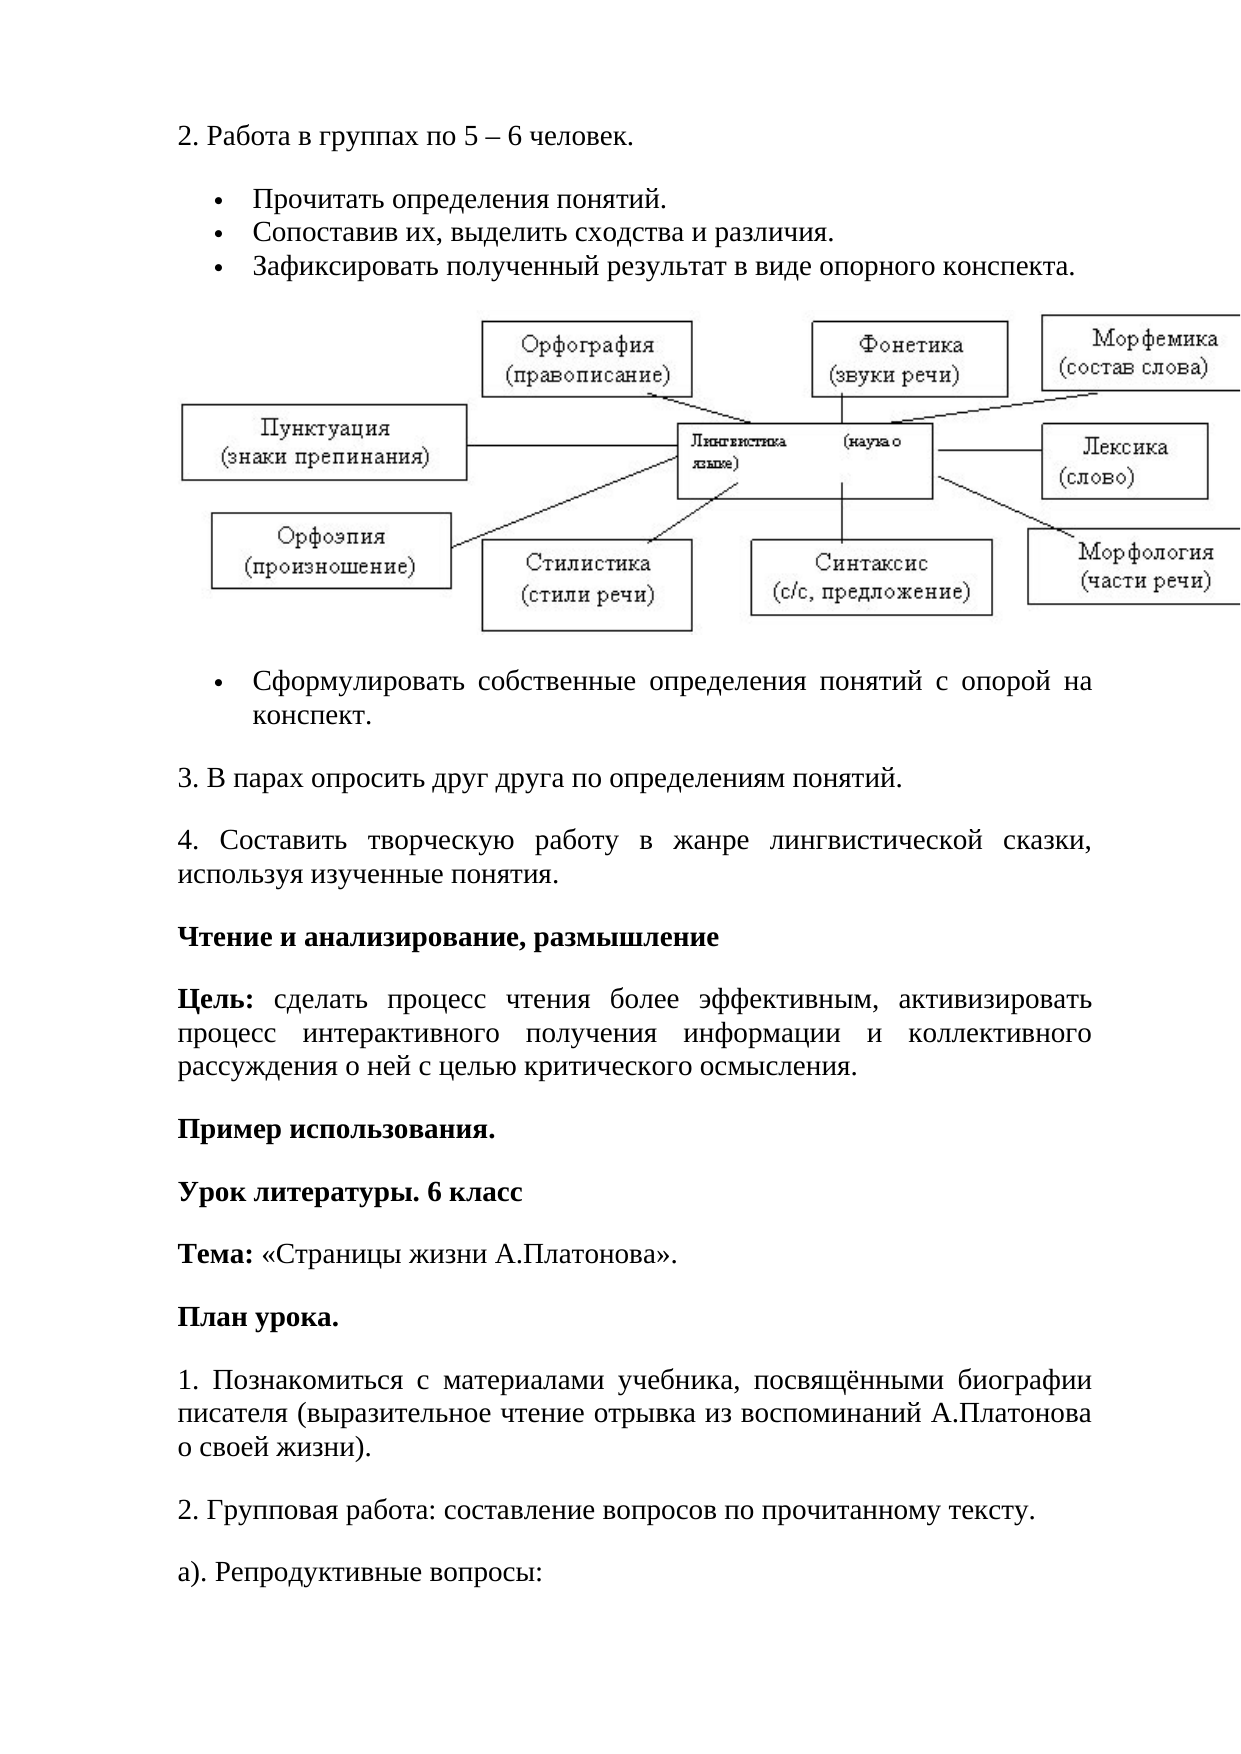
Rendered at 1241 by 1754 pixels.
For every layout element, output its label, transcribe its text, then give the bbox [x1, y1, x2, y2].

text 2. Групповая работа: составление вопросов по прочитанному тексту. [177, 1492, 1093, 1525]
text Урок литературы. 6 класс [177, 1174, 1093, 1207]
text Пример использования. [177, 1111, 1093, 1145]
text Чтение и анализирование, размышление [177, 919, 1093, 952]
list Прочитать определения понятий. [215, 181, 1093, 214]
picture [177, 310, 1241, 635]
text Цель: сделать процесс чтения более эффективным, активизировать процесс интерактивного получения информации и коллективного рассуждения о ней с целью критического осмысления. [177, 981, 1093, 1082]
list Сформулировать собственные определения понятий с опорой на конспект. [215, 663, 1093, 731]
text а). Репродуктивные вопросы: [177, 1554, 1093, 1588]
text 3. В парах опросить друг друга по определениям понятий. [177, 760, 1093, 793]
text 2. Работа в группах по 5 – 6 человек. [177, 118, 1093, 152]
list Сопоставив их, выделить сходства и различия. [215, 214, 1093, 248]
text План урока. [177, 1299, 1093, 1333]
text Тема: «Страницы жизни А.Платонова». [177, 1237, 1093, 1270]
text 1. Познакомиться с материалами учебника, посвящёнными биографии писателя (выразительное чтение отрывка из воспоминаний А.Платонова о своей жизни). [177, 1362, 1093, 1463]
list Зафиксировать полученный результат в виде опорного конспекта. [215, 248, 1093, 281]
text 4. Составить творческую работу в жанре лингвистической сказки, используя изученные понятия. [177, 822, 1093, 889]
